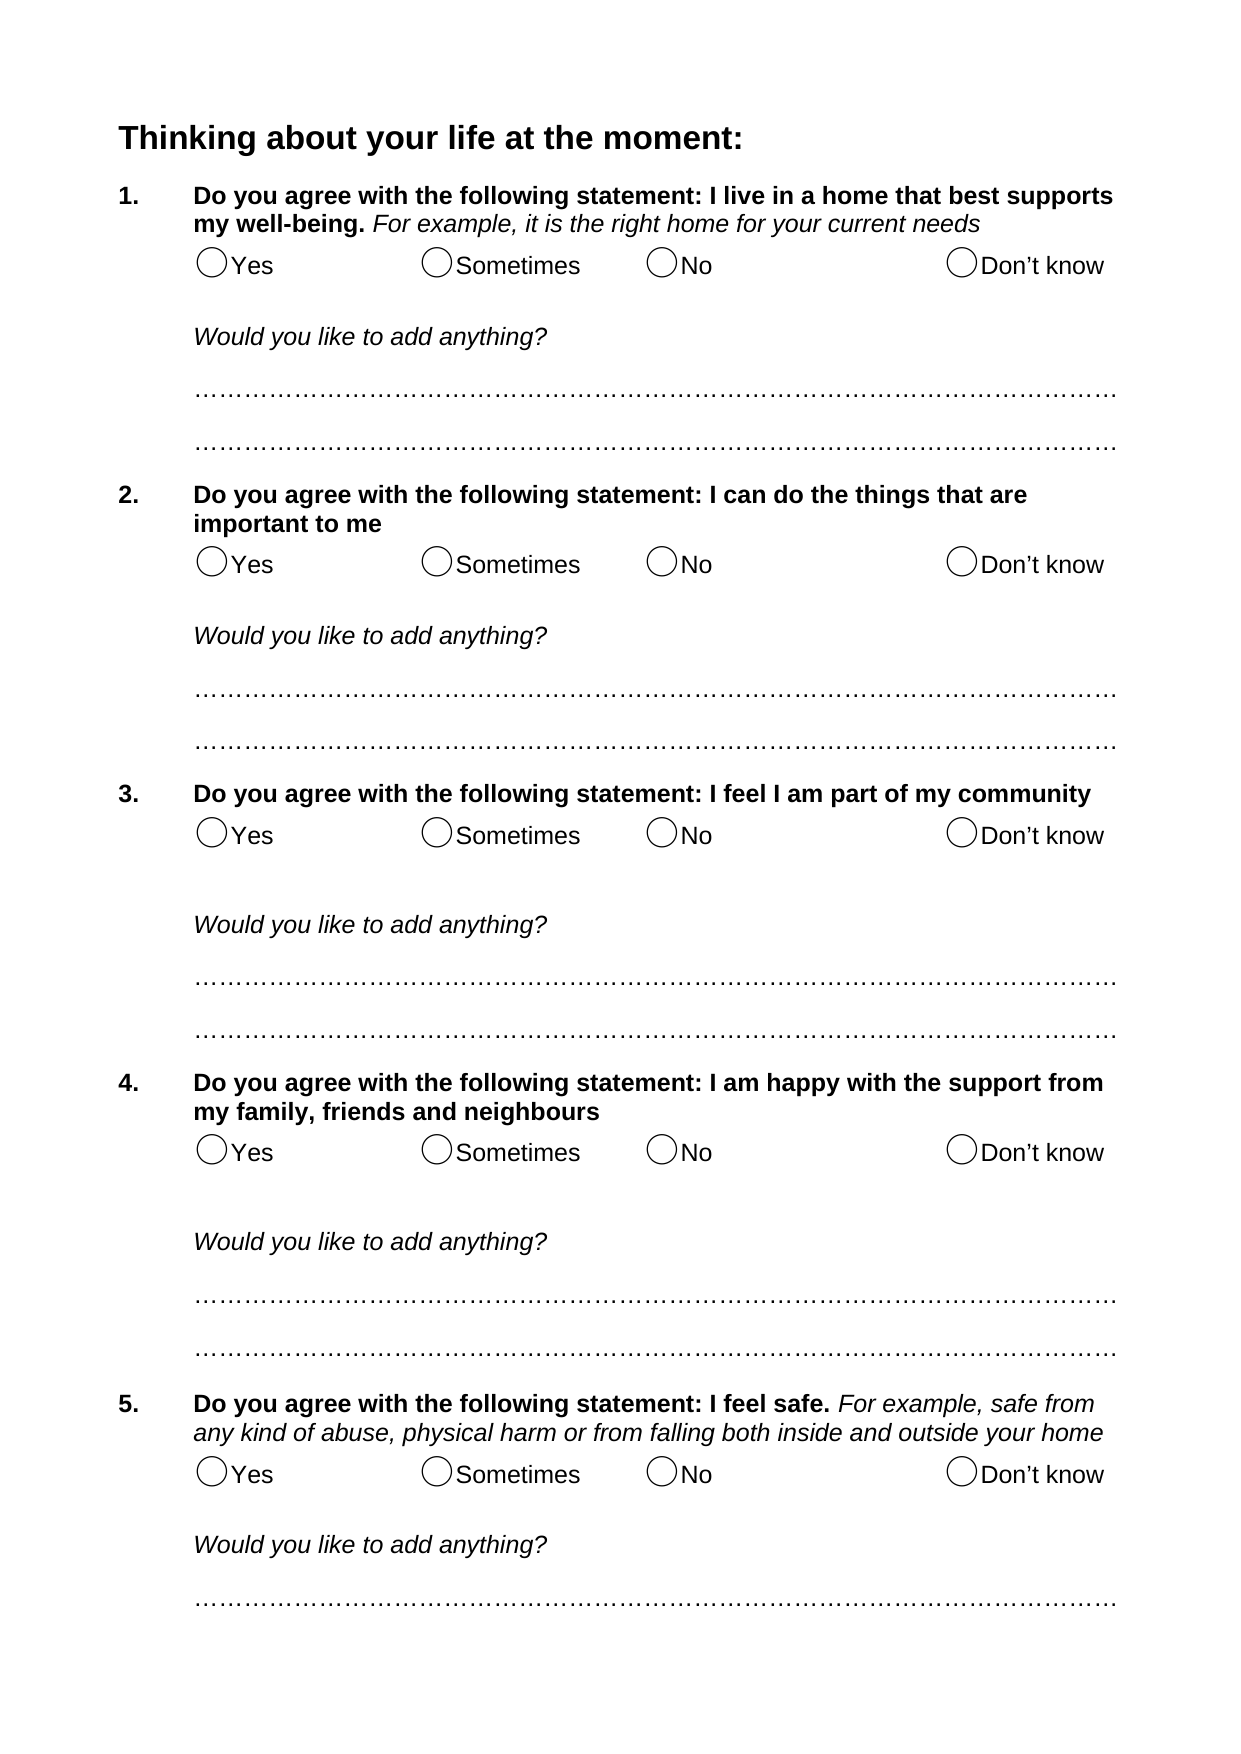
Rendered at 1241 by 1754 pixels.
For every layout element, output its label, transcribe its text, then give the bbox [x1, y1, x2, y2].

text 3. Do you agree with the following statement: I feel I am part of my community [118, 779, 1122, 808]
text ⃝Yes ⃝Sometimes ⃝No ⃝Don’t know [118, 537, 1122, 583]
text 5. Do you agree with the following statement: I feel safe. For example, safe from any kind of abuse, physical harm or from falling both inside and outside your home [118, 1389, 1122, 1447]
text ⃝Yes ⃝Sometimes ⃝No ⃝Don’t know [118, 1125, 1122, 1171]
text ………………………………………………………………………………………………… [118, 962, 1122, 991]
text ………………………………………………………………………………………………… [118, 726, 1122, 755]
text Would you like to add anything? [118, 1530, 1122, 1559]
text ………………………………………………………………………………………………… [118, 427, 1122, 456]
text Would you like to add anything? [118, 1227, 1122, 1256]
text Would you like to add anything? [118, 621, 1122, 649]
text 2. Do you agree with the following statement: I can do the things that are important to me [118, 480, 1122, 537]
text ⃝Yes ⃝Sometimes ⃝No ⃝Don’t know [118, 1447, 1122, 1493]
text Would you like to add anything? [118, 909, 1122, 938]
text ⃝Yes ⃝Sometimes ⃝No ⃝Don’t know [118, 238, 1122, 284]
text ………………………………………………………………………………………………… [118, 1280, 1122, 1308]
text ………………………………………………………………………………………………… [118, 374, 1122, 403]
text ………………………………………………………………………………………………… [118, 1332, 1122, 1361]
text 4. Do you agree with the following statement: I am happy with the support from my family, friends and neighbours [118, 1068, 1122, 1125]
text Would you like to add anything? [118, 322, 1122, 350]
text Thinking about your life at the moment: [118, 118, 1122, 157]
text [118, 1583, 1122, 1612]
text ………………………………………………………………………………………………… [118, 673, 1122, 702]
text ………………………………………………………………………………………………… [118, 1015, 1122, 1044]
text 1. Do you agree with the following statement: I live in a home that best supports my well-being. For example, it is the right home for your current needs [118, 181, 1122, 238]
text ⃝Yes ⃝Sometimes ⃝No ⃝Don’t know [118, 808, 1122, 853]
